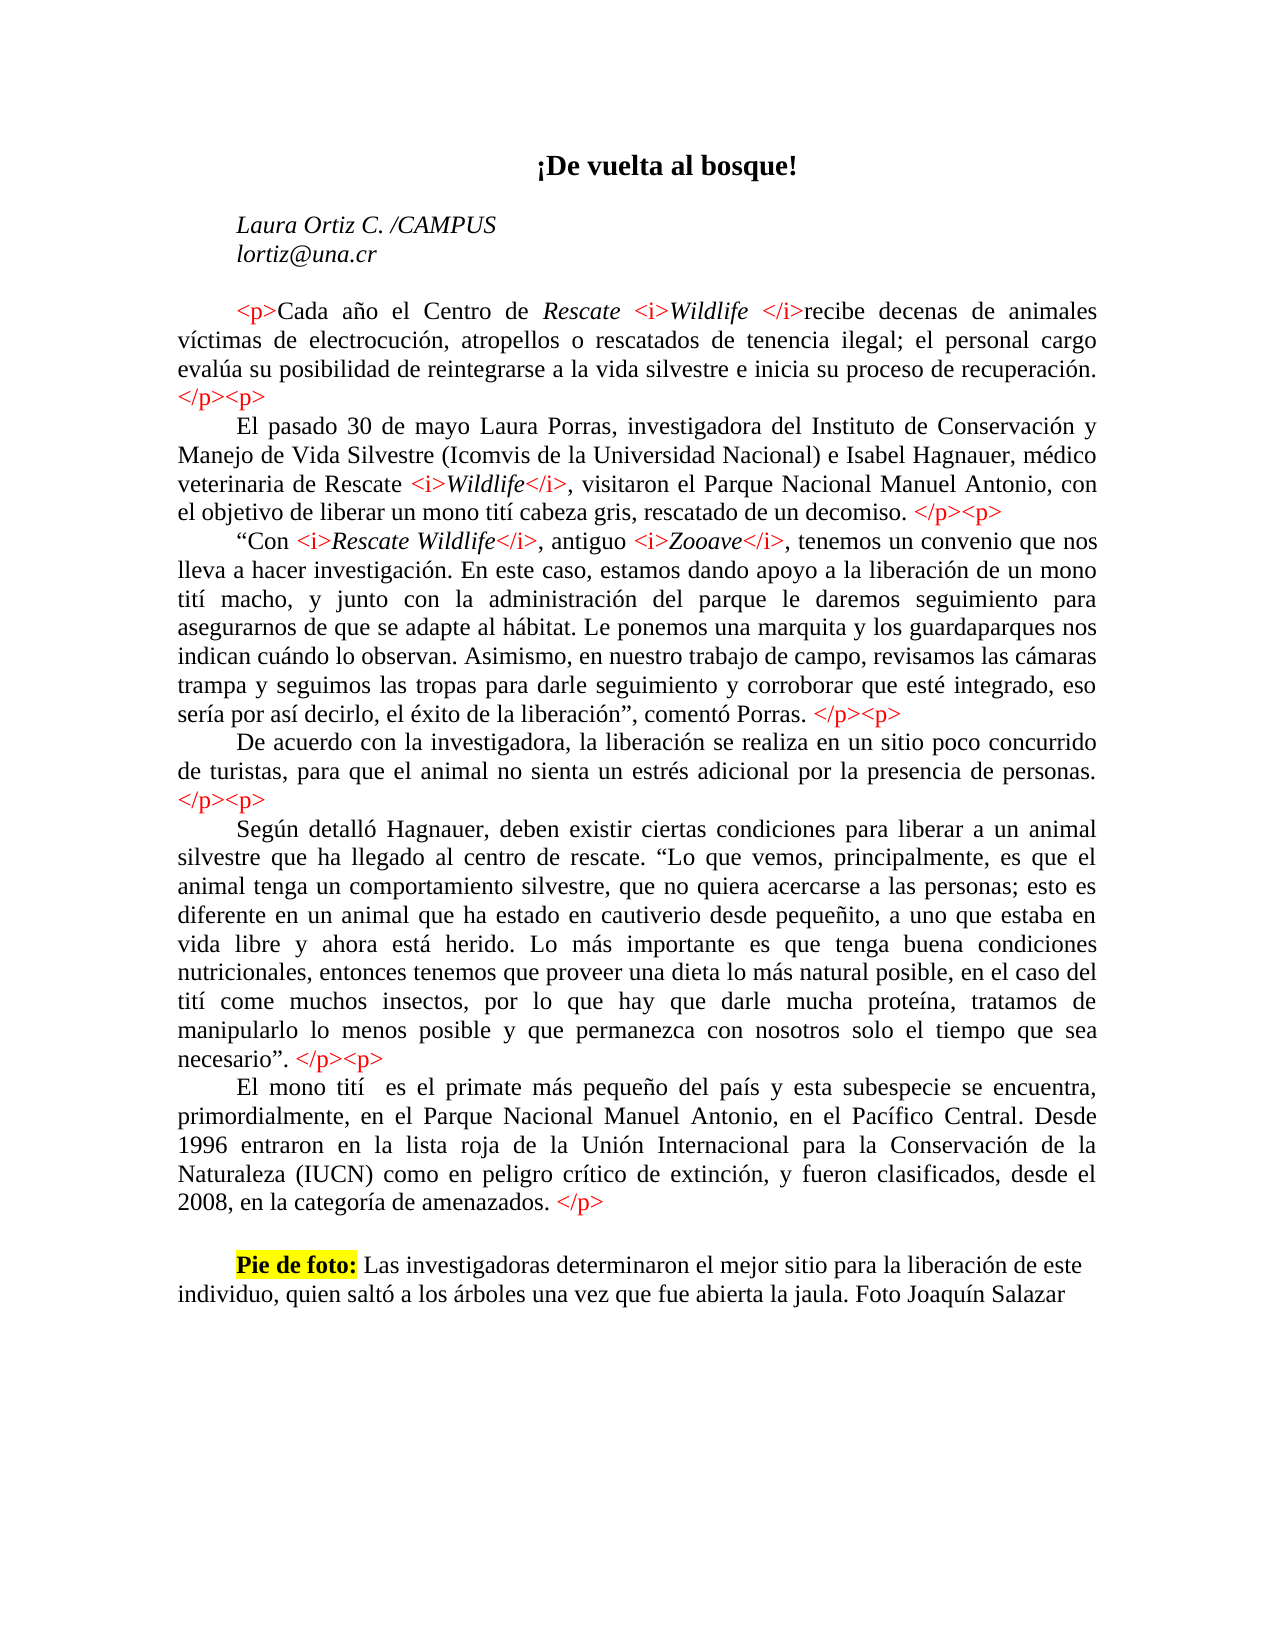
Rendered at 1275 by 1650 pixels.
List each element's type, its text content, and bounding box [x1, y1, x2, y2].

text Laura Ortiz C. /CAMPUS [177, 210, 1098, 239]
text “Con <i>Rescate Wildlife</i>, antiguo <i>Zooave</i>, tenemos un convenio que nos lleva a hacer investigación. En este caso, estamos dando apoyo a la liberación de un mono tití macho, y junto con la administración del parque le daremos seguimiento para asegurarnos de que se adapte al hábitat. Le ponemos una marquita y los guardaparques nos indican cuándo lo observan. Asimismo, en nuestro trabajo de campo, revisamos las cámaras trampa y seguimos las tropas para darle seguimiento y corroborar que esté integrado, eso sería por así decirlo, el éxito de la liberación”, comentó Porras. </p><p> [177, 526, 1098, 727]
text El pasado 30 de mayo Laura Porras, investigadora del Instituto de Conservación y Manejo de Vida Silvestre (Icomvis de la Universidad Nacional) e Isabel Hagnauer, médico veterinaria de Rescate <i>Wildlife</i>, visitaron el Parque Nacional Manuel Antonio, con el objetivo de liberar un mono tití cabeza gris, rescatado de un decomiso. </p><p> [177, 411, 1098, 526]
text <p>Cada año el Centro de Rescate <i>Wildlife </i>recibe decenas de animales víctimas de electrocución, atropellos o rescatados de tenencia ilegal; el personal cargo evalúa su posibilidad de reintegrarse a la vida silvestre e inicia su proceso de recuperación. </p><p> [177, 296, 1098, 411]
text Pie de foto: Las investigadoras determinaron el mejor sitio para la liberación de este individuo, quien saltó a los árboles una vez que fue abierta la jaula. Foto Joaquín Salazar [177, 1250, 1098, 1308]
text Según detalló Hagnauer, deben existir ciertas condiciones para liberar a un animal silvestre que ha llegado al centro de rescate. “Lo que vemos, principalmente, es que el animal tenga un comportamiento silvestre, que no quiera acercarse a las personas; esto es diferente en un animal que ha estado en cautiverio desde pequeñito, a uno que estaba en vida libre y ahora está herido. Lo más importante es que tenga buena condiciones nutricionales, entonces tenemos que proveer una dieta lo más natural posible, en el caso del tití come muchos insectos, por lo que hay que darle mucha proteína, tratamos de manipularlo lo menos posible y que permanezca con nosotros solo el tiempo que sea necesario”. </p><p> [177, 814, 1098, 1072]
text El mono tití es el primate más pequeño del país y esta subespecie se encuentra, primordialmente, en el Parque Nacional Manuel Antonio, en el Pacífico Central. Desde 1996 entraron en la lista roja de la Unión Internacional para la Conservación de la Naturaleza (IUCN) como en peligro crítico de extinción, y fueron clasificados, desde el 2008, en la categoría de amenazados. </p> [177, 1072, 1098, 1216]
text ¡De vuelta al bosque! [177, 148, 1098, 181]
text De acuerdo con la investigadora, la liberación se realiza en un sitio poco concurrido de turistas, para que el animal no sienta un estrés adicional por la presencia de personas. </p><p> [177, 727, 1098, 814]
text lortiz@una.cr [177, 239, 1098, 267]
